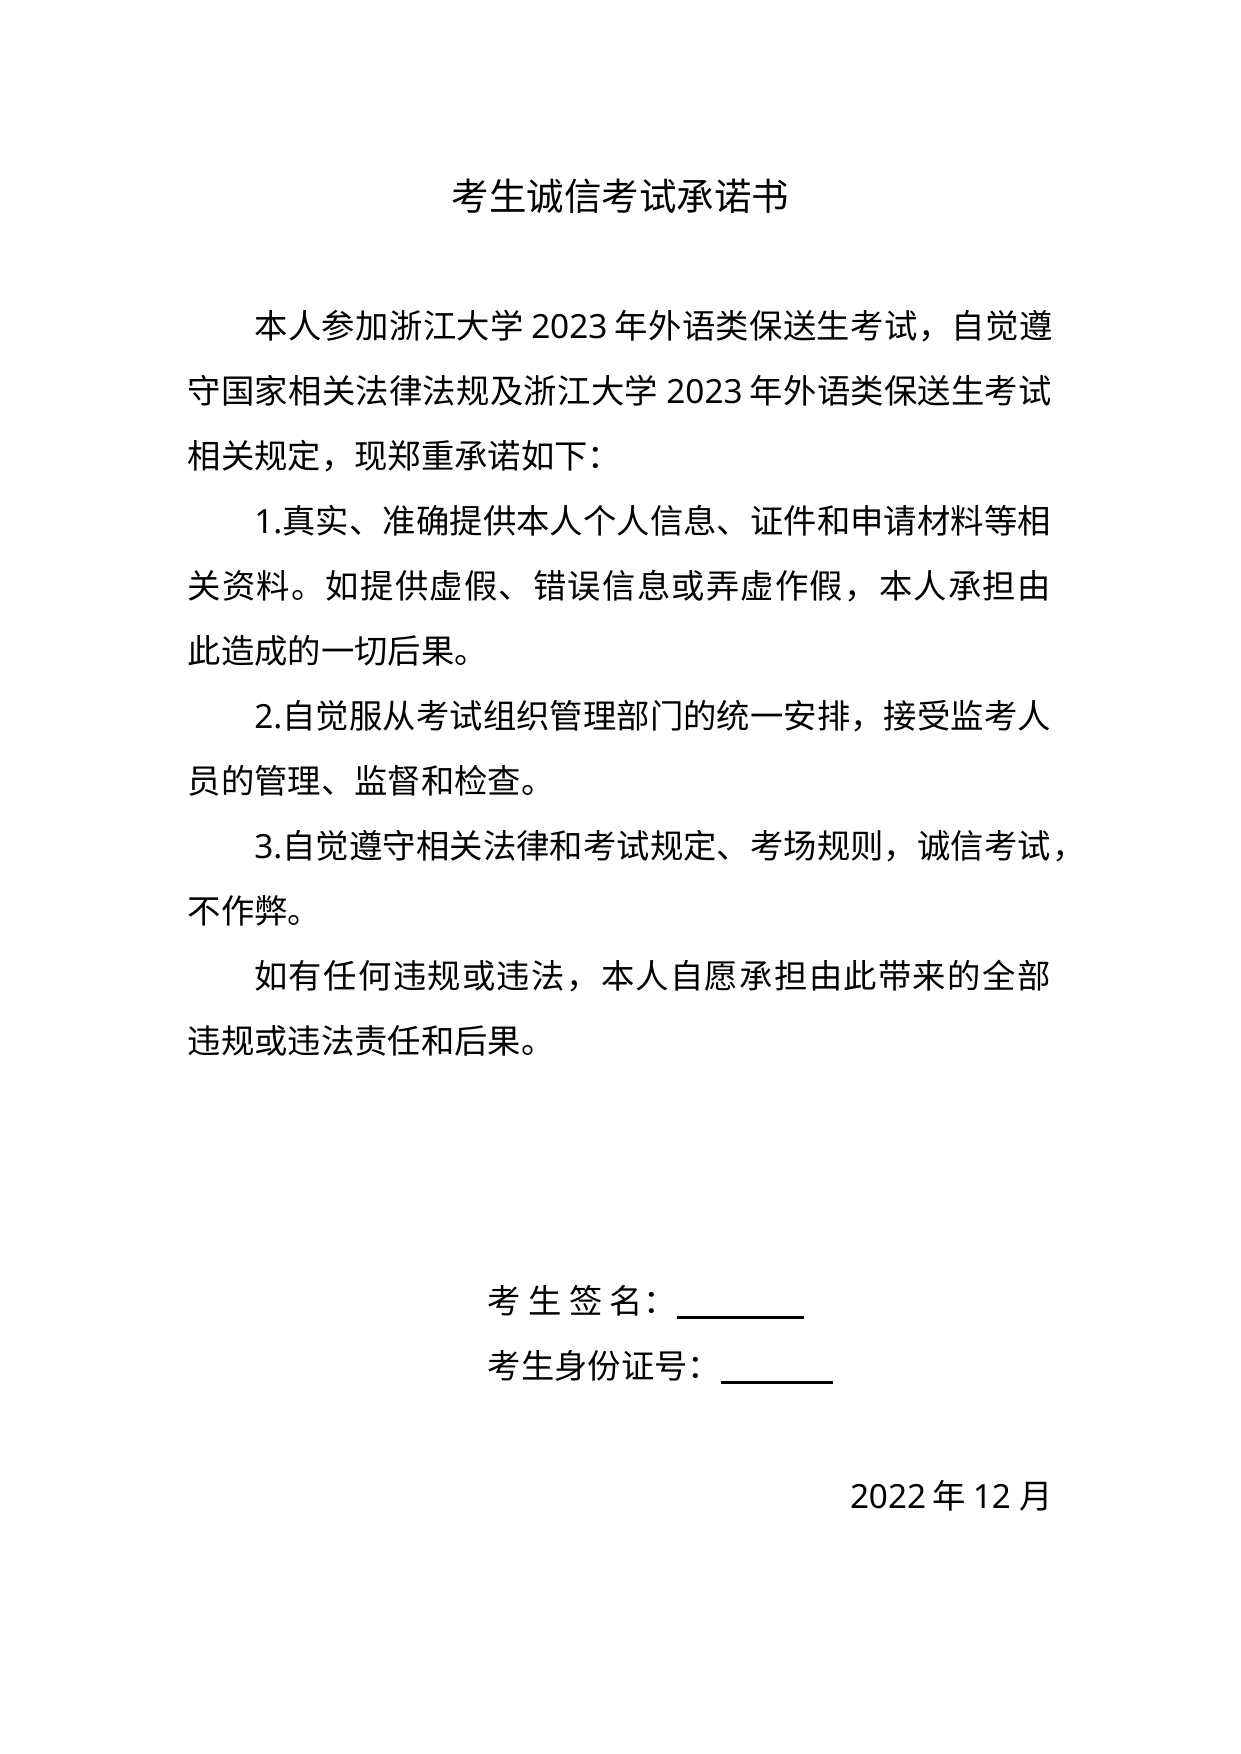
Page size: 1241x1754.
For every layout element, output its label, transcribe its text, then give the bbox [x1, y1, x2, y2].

text 考生诚信考试承诺书 [187, 162, 1053, 227]
list 本人参加浙江大学2023年外语类保送生考试，自觉遵守国家相关法律法规及浙江大学2023年外语类保送生考试相关规定，现郑重承诺如下： [187, 292, 1053, 487]
text 1.真实、准确提供本人个人信息、证件和申请材料等相关资料。如提供虚假、错误信息或弄虚作假，本人承担由此造成的一切后果。 [187, 487, 1053, 682]
text 2.自觉服从考试组织管理部门的统一安排，接受监考人员的管理、监督和检查。 [187, 682, 1053, 812]
text 如有任何违规或违法，本人自愿承担由此带来的全部违规或违法责任和后果。 [187, 942, 1053, 1072]
text 2022年12 月 [187, 1462, 1053, 1527]
text 考生身份证号： [187, 1332, 1053, 1397]
text 考 生 签 名： [187, 1267, 994, 1332]
text 3.自觉遵守相关法律和考试规定、考场规则，诚信考试，不作弊。 [187, 812, 1053, 942]
